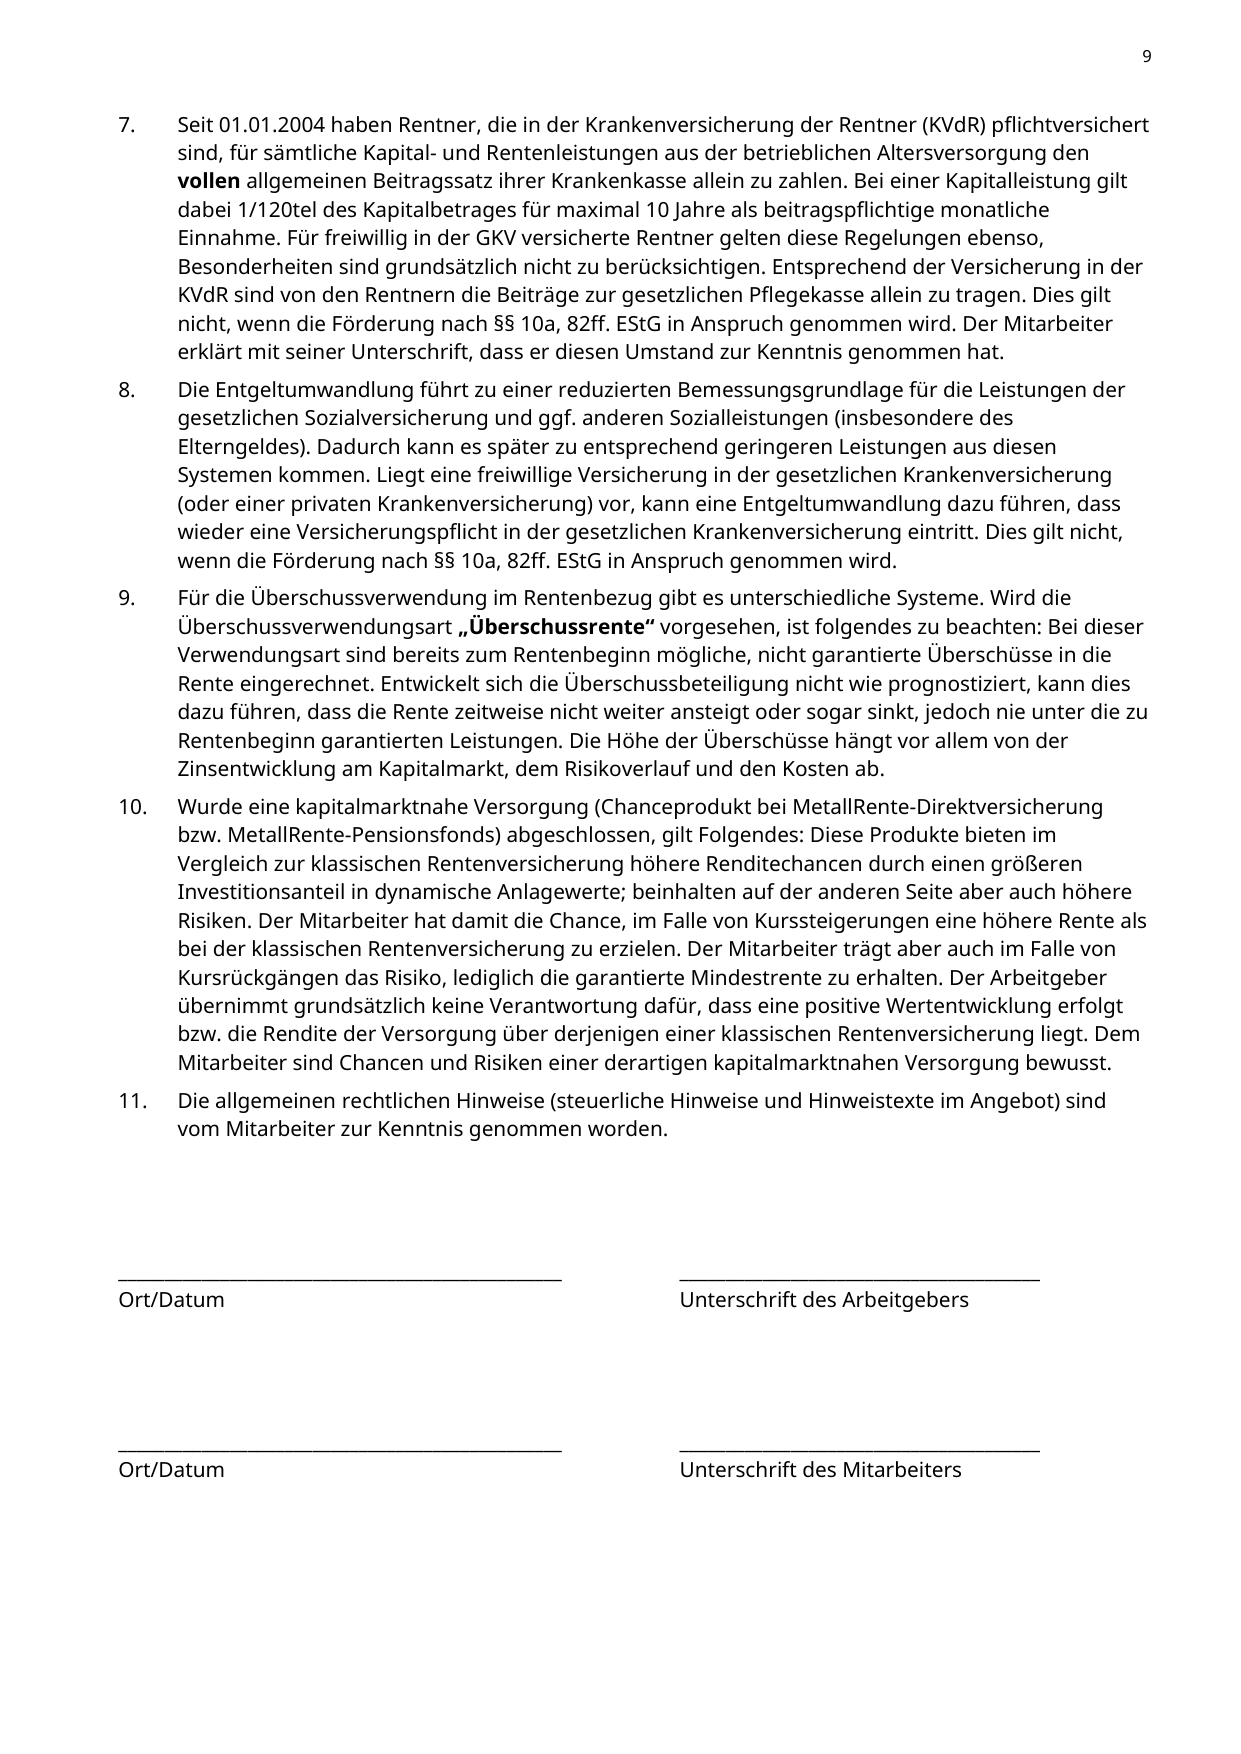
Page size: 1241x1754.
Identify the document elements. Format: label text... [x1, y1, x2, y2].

text ________________________________________________ _______________________________________ [118, 1256, 1152, 1285]
list Die Entgeltumwandlung führt zu einer reduzierten Bemessungsgrundlage für die Leistungen der gesetzlichen Sozialversicherung und ggf. anderen Sozialleistungen (insbesondere des Elterngeldes). Dadurch kann es später zu entsprechend geringeren Leistungen aus diesen Systemen kommen. Liegt eine freiwillige Versicherung in der gesetzlichen Krankenversicherung (oder einer privaten Krankenversicherung) vor, kann eine Entgeltumwandlung dazu führen, dass wieder eine Versicherungspflicht in der gesetzlichen Krankenversicherung eintritt. Dies gilt nicht, wenn die Förderung nach §§ 10a, 82ff. EStG in Anspruch genommen wird. [118, 375, 1152, 574]
text ________________________________________________ _______________________________________ [118, 1427, 1152, 1455]
text Ort/Datum Unterschrift des Arbeitgebers [118, 1285, 1152, 1313]
text Ort/Datum Unterschrift des Mitarbeiters [118, 1455, 1152, 1484]
list Die allgemeinen rechtlichen Hinweise (steuerliche Hinweise und Hinweistexte im Angebot) sind vom Mitarbeiter zur Kenntnis genommen worden. [118, 1086, 1152, 1143]
list Wurde eine kapitalmarktnahe Versorgung (Chanceprodukt bei MetallRente-Direktversicherung bzw. MetallRente-Pensionsfonds) abgeschlossen, gilt Folgendes: Diese Produkte bieten im Vergleich zur klassischen Rentenversicherung höhere Renditechancen durch einen größeren Investitionsanteil in dynamische Anlagewerte; beinhalten auf der anderen Seite aber auch höhere Risiken. Der Mitarbeiter hat damit die Chance, im Falle von Kurssteigerungen eine höhere Rente als bei der klassischen Rentenversicherung zu erzielen. Der Mitarbeiter trägt aber auch im Falle von Kursrückgängen das Risiko, lediglich die garantierte Mindestrente zu erhalten. Der Arbeitgeber übernimmt grundsätzlich keine Verantwortung dafür, dass eine positive Wertentwicklung erfolgt bzw. die Rendite der Versorgung über derjenigen einer klassischen Rentenversicherung liegt. Dem Mitarbeiter sind Chancen und Risiken einer derartigen kapitalmarktnahen Versorgung bewusst. [118, 792, 1152, 1076]
list Für die Überschussverwendung im Rentenbezug gibt es unterschiedliche Systeme. Wird die Überschussverwendungsart „Überschussrente“ vorgesehen, ist folgendes zu beachten: Bei dieser Verwendungsart sind bereits zum Rentenbeginn mögliche, nicht garantierte Überschüsse in die Rente eingerechnet. Entwickelt sich die Überschussbeteiligung nicht wie prognostiziert, kann dies dazu führen, dass die Rente zeitweise nicht weiter ansteigt oder sogar sinkt, jedoch nie unter die zu Rentenbeginn garantierten Leistungen. Die Höhe der Überschüsse hängt vor allem von der Zinsentwicklung am Kapitalmarkt, dem Risikoverlauf und den Kosten ab. [118, 583, 1152, 783]
list Seit 01.01.2004 haben Rentner, die in der Krankenversicherung der Rentner (KVdR) pflichtversichert sind, für sämtliche Kapital- und Rentenleistungen aus der betrieblichen Altersversorgung den vollen allgemeinen Beitragssatz ihrer Krankenkasse allein zu zahlen. Bei einer Kapitalleistung gilt dabei 1/120tel des Kapitalbetrages für maximal 10 Jahre als beitragspflichtige monatliche Einnahme. Für freiwillig in der GKV versicherte Rentner gelten diese Regelungen ebenso, Besonderheiten sind grundsätzlich nicht zu berücksichtigen. Entsprechend der Versicherung in der KVdR sind von den Rentnern die Beiträge zur gesetzlichen Pflegekasse allein zu tragen. Dies gilt nicht, wenn die Förderung nach §§ 10a, 82ff. EStG in Anspruch genommen wird. Der Mitarbeiter erklärt mit seiner Unterschrift, dass er diesen Umstand zur Kenntnis genommen hat. [118, 110, 1152, 366]
